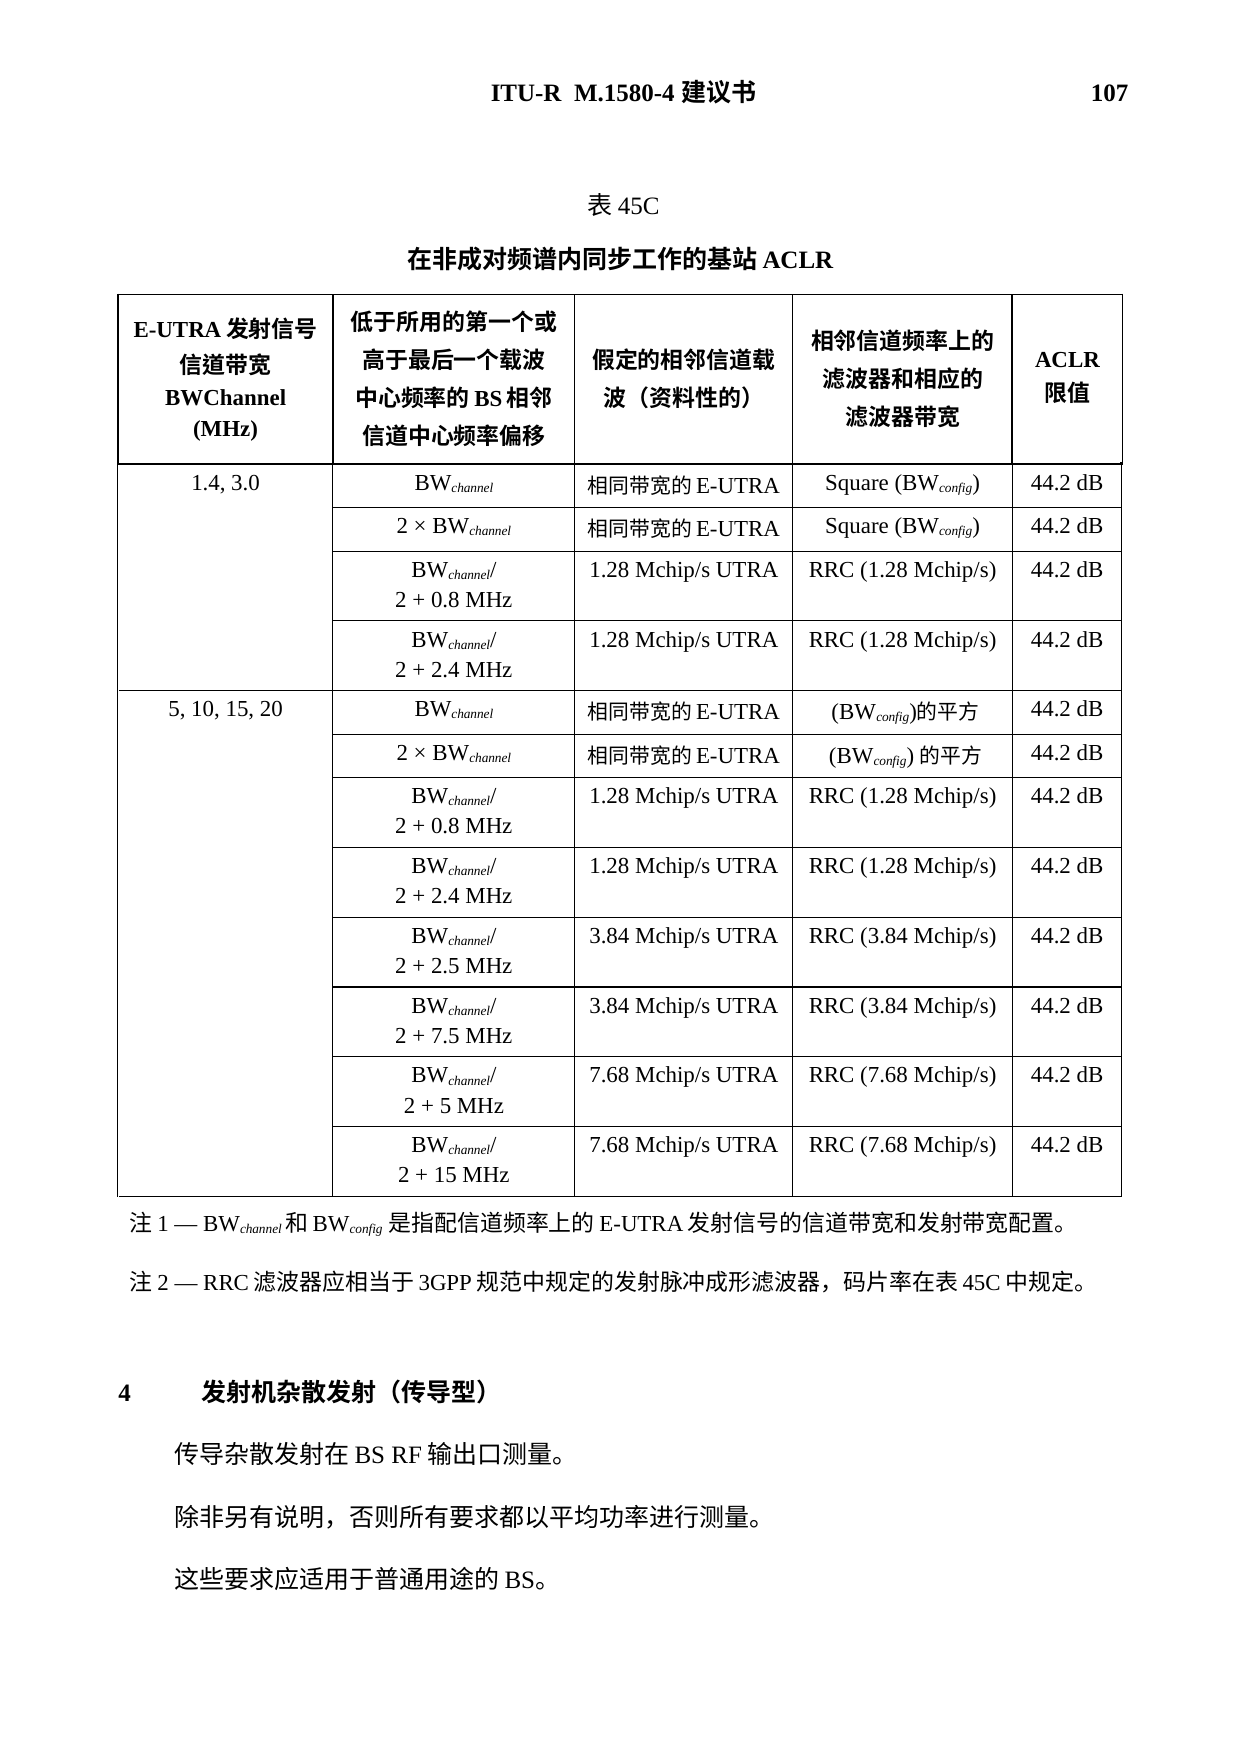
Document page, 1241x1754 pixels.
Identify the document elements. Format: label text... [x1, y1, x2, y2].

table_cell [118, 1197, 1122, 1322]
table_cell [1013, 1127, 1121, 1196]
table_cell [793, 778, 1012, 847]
text 表 45C [118, 185, 1122, 221]
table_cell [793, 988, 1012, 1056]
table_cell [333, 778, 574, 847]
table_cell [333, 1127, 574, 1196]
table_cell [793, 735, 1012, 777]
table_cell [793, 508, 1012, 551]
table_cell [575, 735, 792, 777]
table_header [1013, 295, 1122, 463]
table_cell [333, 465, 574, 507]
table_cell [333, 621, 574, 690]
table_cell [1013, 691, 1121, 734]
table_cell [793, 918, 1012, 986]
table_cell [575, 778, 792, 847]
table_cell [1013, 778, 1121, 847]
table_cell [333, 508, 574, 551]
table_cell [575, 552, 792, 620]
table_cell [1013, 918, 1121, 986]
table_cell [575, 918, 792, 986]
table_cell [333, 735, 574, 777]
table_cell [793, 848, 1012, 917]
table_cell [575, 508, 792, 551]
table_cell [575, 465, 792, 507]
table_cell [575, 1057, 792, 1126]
subtitle 4 发射机杂散发射（传导型） [118, 1372, 1122, 1408]
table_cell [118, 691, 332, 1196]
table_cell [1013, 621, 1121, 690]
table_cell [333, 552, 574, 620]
text 传导杂散发射在BS RF输出口测量。 [118, 1434, 1122, 1471]
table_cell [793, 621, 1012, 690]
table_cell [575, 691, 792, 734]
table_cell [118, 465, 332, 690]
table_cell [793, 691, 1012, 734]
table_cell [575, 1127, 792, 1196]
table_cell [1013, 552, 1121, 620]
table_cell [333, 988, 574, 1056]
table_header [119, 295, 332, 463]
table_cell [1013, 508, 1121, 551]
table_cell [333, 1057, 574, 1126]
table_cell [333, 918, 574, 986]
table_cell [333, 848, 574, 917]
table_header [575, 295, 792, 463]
text 除非另有说明，否则所有要求都以平均功率进行测量。 [118, 1497, 1122, 1533]
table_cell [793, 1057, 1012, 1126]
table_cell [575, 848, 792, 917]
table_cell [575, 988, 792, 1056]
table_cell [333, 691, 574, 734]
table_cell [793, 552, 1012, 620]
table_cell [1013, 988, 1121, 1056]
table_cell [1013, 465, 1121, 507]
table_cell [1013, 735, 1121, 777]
text 这些要求应适用于普通用途的BS。 [118, 1559, 1122, 1596]
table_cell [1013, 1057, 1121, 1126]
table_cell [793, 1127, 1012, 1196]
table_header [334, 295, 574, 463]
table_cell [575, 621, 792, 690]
title 在非成对频谱内同步工作的基站ACLR [118, 239, 1122, 276]
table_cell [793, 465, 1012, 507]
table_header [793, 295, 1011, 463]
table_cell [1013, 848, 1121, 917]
